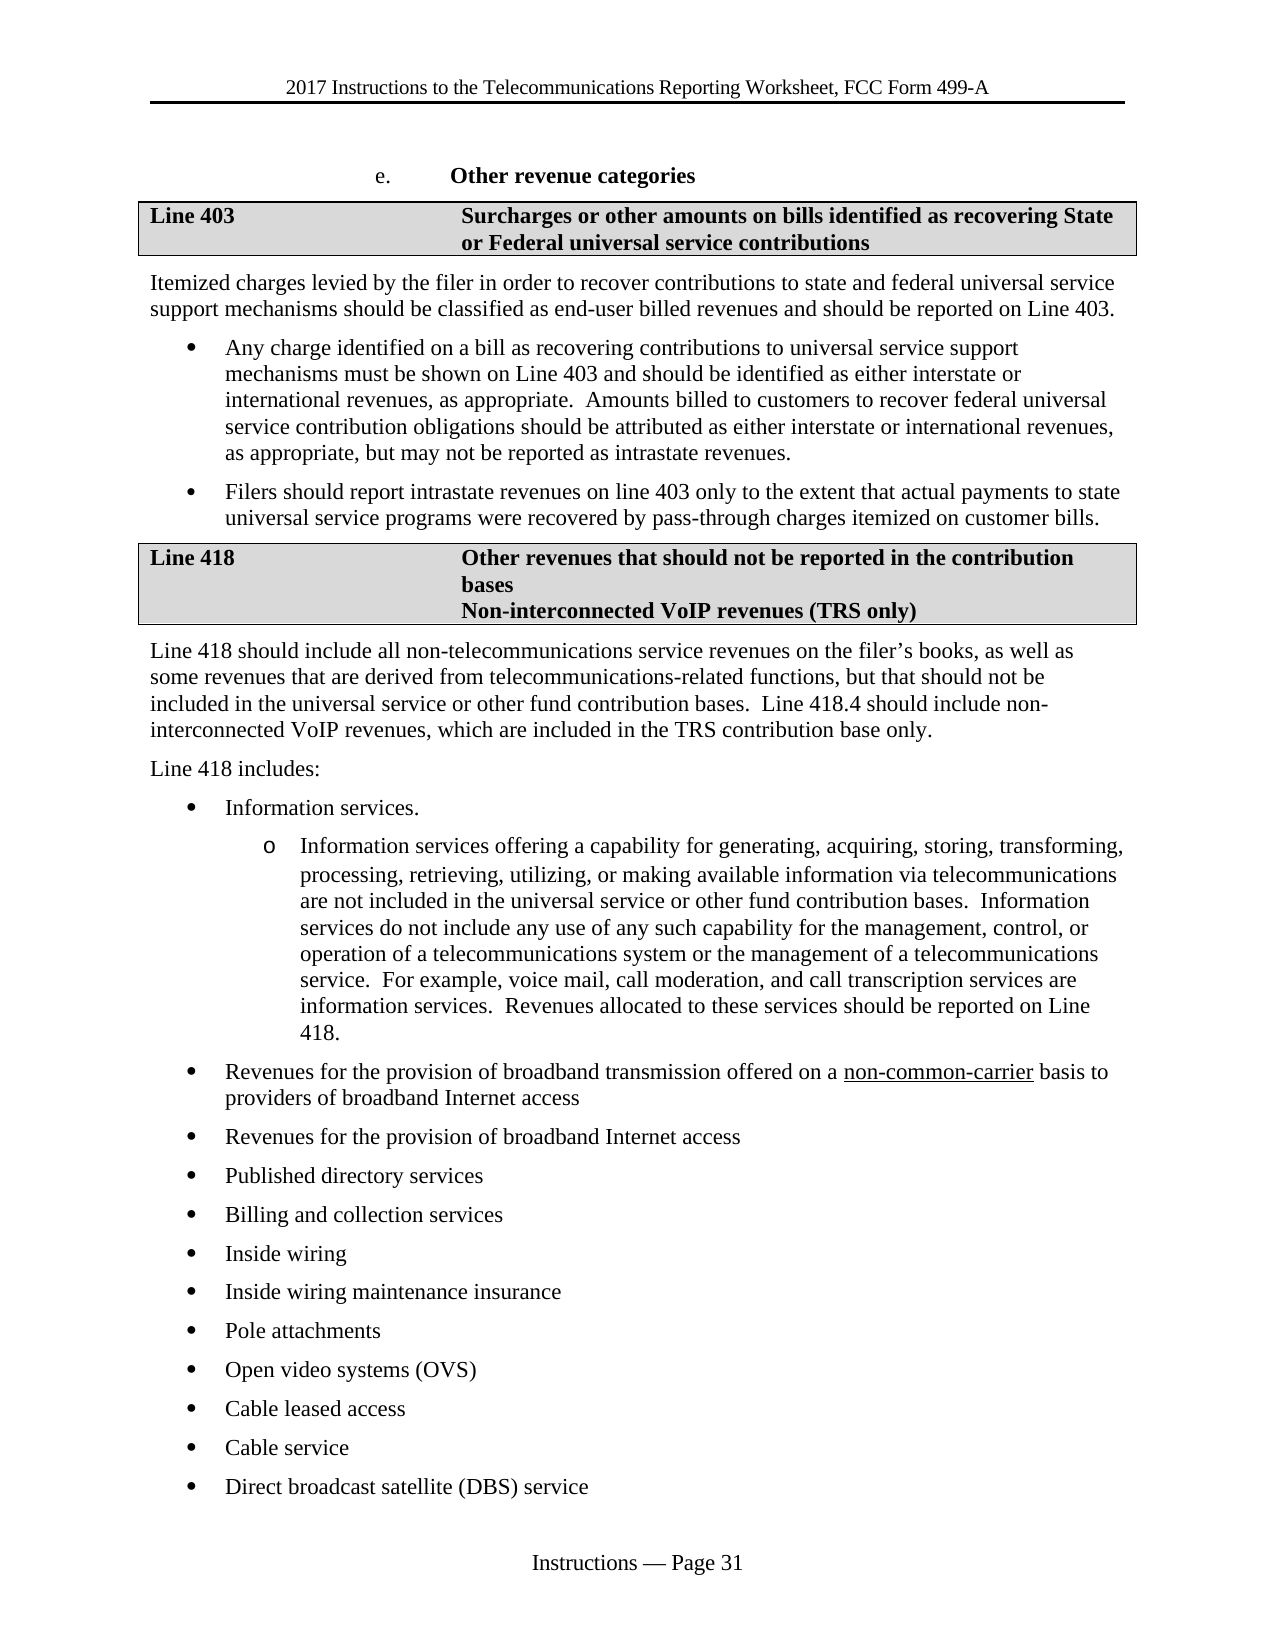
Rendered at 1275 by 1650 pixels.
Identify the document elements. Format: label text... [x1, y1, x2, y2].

subtitle Other revenue categories [375, 162, 1125, 189]
table_header Other revenues that should not be reported in the contribution bases Non-interconnected VoIP revenues (TRS only) [450, 544, 1136, 623]
list Inside wiring [187, 1239, 1125, 1266]
list Billing and collection services [187, 1201, 1125, 1227]
list Cable service [187, 1434, 1125, 1460]
list Published directory services [187, 1162, 1125, 1188]
text Itemized charges levied by the filer in order to recover contributions to state and federal universal service support mechanisms should be classified as end-user billed revenues and should be reported on Line 403. [150, 269, 1125, 321]
list Revenues for the provision of broadband Internet access [187, 1123, 1125, 1149]
text Line 418 should include all non-telecommunications service revenues on the filer’s books, as well as some revenues that are derived from telecommunications-related functions, but that should not be included in the universal service or other fund contribution bases. Line 418.4 should include non-interconnected VoIP revenues, which are included in the TRS contribution base only. [150, 637, 1125, 742]
table_header Line 418 [139, 544, 450, 623]
list Information services. [187, 794, 1125, 820]
list Information services offering a capability for generating, acquiring, storing, transforming, processing, retrieving, utilizing, or making available information via telecommunications are not included in the universal service or other fund contribution bases. Information services do not include any use of any such capability for the management, control, or operation of a telecommunications system or the management of a telecommunications service. For example, voice mail, call moderation, and call transcription services are information services. Revenues allocated to these services should be reported on Line 418. [262, 833, 1125, 1045]
list Direct broadcast satellite (DBS) service [187, 1473, 1125, 1499]
list Any charge identified on a bill as recovering contributions to universal service support mechanisms must be shown on Line 403 and should be identified as either interstate or international revenues, as appropriate. Amounts billed to customers to recover federal universal service contribution obligations should be attributed as either interstate or international revenues, as appropriate, but may not be reported as intrastate revenues. [187, 334, 1125, 466]
list Open video systems (OVS) [187, 1356, 1125, 1382]
list Pole attachments [187, 1317, 1125, 1344]
list Filers should report intrastate revenues on line 403 only to the extent that actual payments to state universal service programs were recovered by pass-through charges itemized on customer bills. [187, 478, 1125, 531]
list Inside wiring maintenance insurance [187, 1278, 1125, 1305]
table_header Surcharges or other amounts on bills identified as recovering State or Federal universal service contributions [450, 203, 1136, 255]
list Cable leased access [187, 1395, 1125, 1421]
list Revenues for the provision of broadband transmission offered on a non-common-carrier basis to providers of broadband Internet access [187, 1058, 1125, 1111]
table_header Line 403 [139, 203, 450, 255]
text Line 418 includes: [150, 755, 1125, 781]
